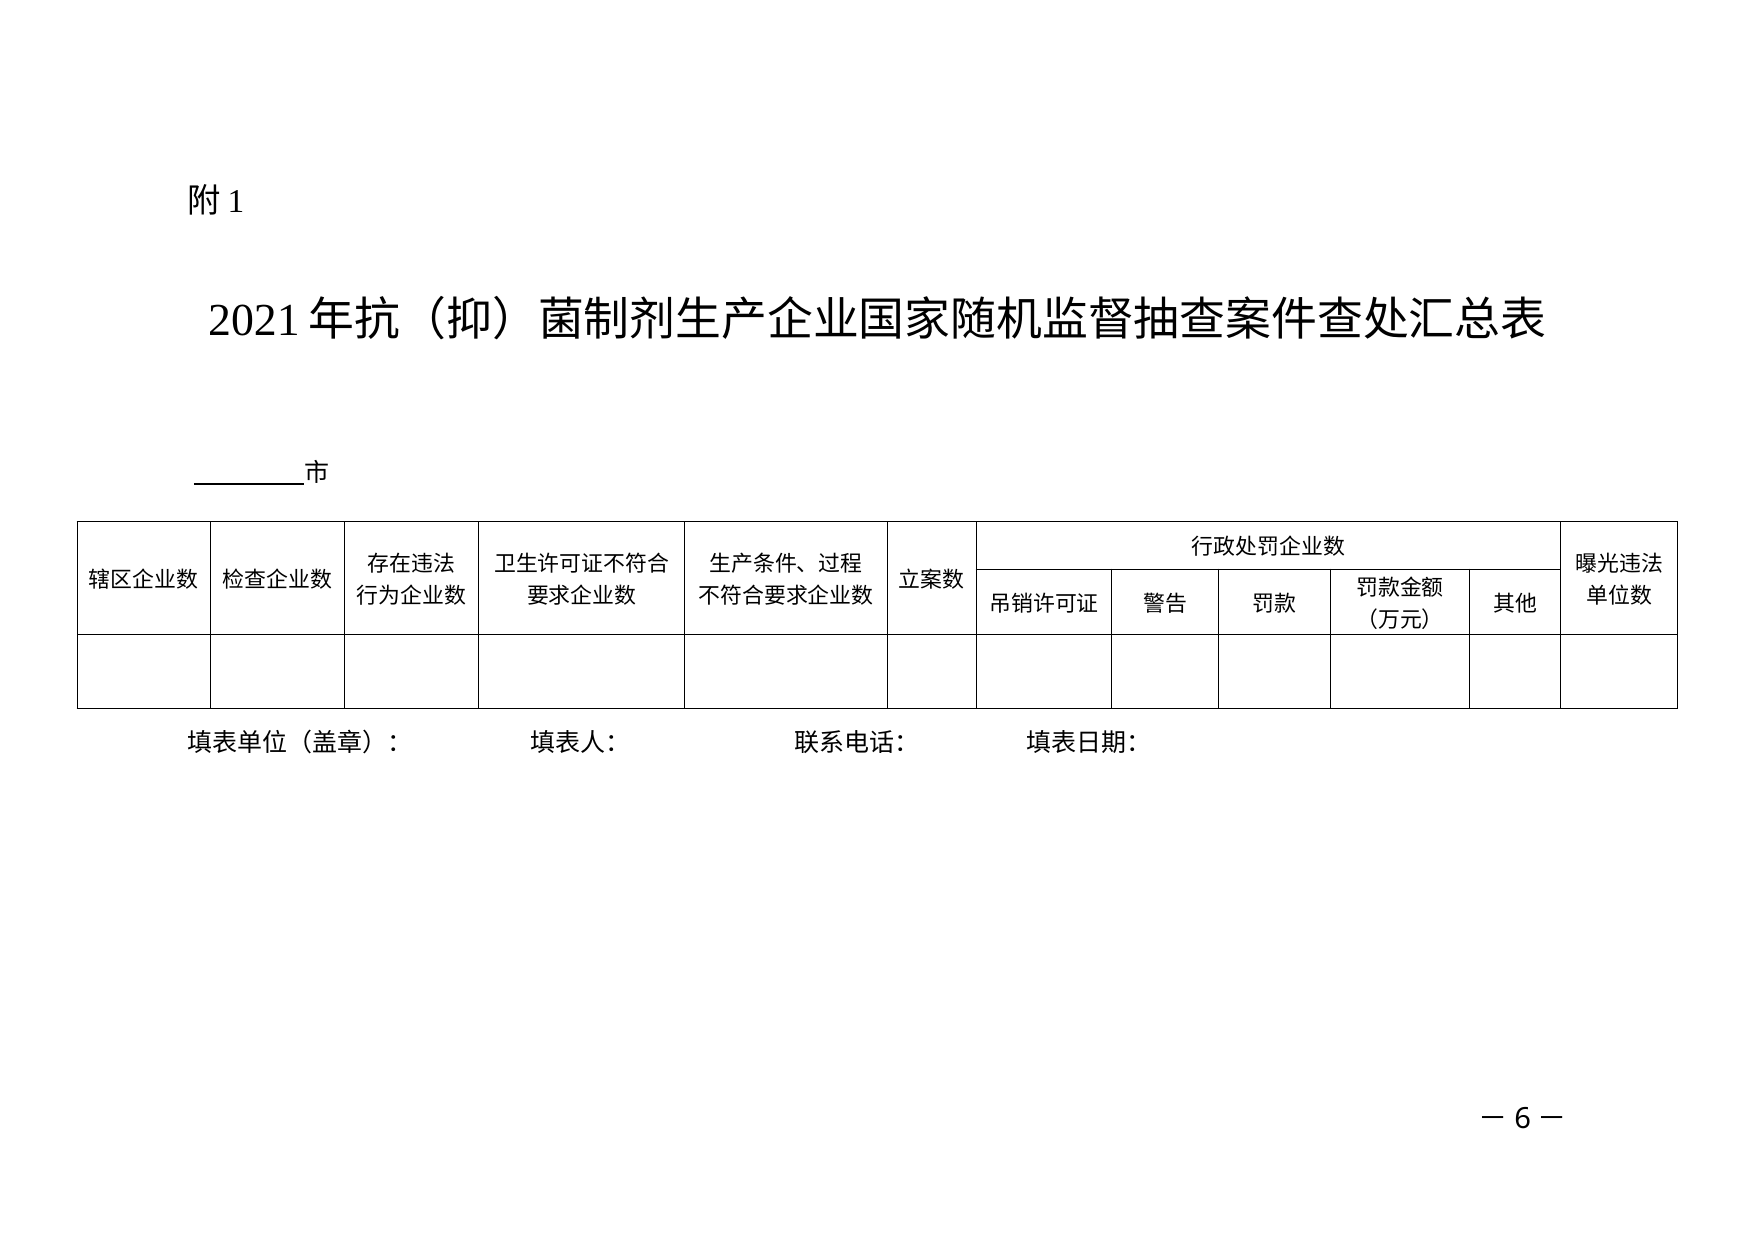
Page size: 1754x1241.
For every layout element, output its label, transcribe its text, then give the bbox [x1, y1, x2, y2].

table_header 曝光违法单位数 [1561, 522, 1677, 634]
table_cell 吊销许可证 [977, 570, 1111, 634]
table_cell 罚款金额 （万元） [1331, 570, 1469, 634]
table_cell 罚款 [1219, 570, 1330, 634]
text 市 [187, 438, 1566, 503]
table_header 检查企业数 [211, 522, 344, 634]
table_cell [1470, 635, 1560, 708]
text 填表单位（盖章）： 填表人： 联系电话： 填表日期： [187, 709, 1566, 773]
text 附1 [187, 165, 1551, 230]
table_cell [1112, 635, 1218, 708]
table_header 卫生许可证不符合要求企业数 [479, 522, 684, 634]
table_header 立案数 [888, 522, 976, 634]
table_cell 其他 [1470, 570, 1560, 634]
table_cell [1561, 635, 1677, 708]
table_cell [345, 635, 478, 708]
table_cell [685, 635, 887, 708]
table_cell [1331, 635, 1469, 708]
table_header 存在违法 行为企业数 [345, 522, 478, 634]
text 2021年抗（抑）菌制剂生产企业国家随机监督抽查案件查处汇总表 [187, 288, 1566, 347]
table_header 辖区企业数 [78, 522, 210, 634]
table_cell 警告 [1112, 570, 1218, 634]
table_header 行政处罚企业数 [977, 522, 1560, 568]
table_header 生产条件、过程 不符合要求企业数 [685, 522, 887, 634]
table_cell [977, 635, 1111, 708]
table_cell [211, 635, 344, 708]
table_cell [888, 635, 976, 708]
table_cell [479, 635, 684, 708]
table_cell [1219, 635, 1330, 708]
table_cell [78, 635, 210, 708]
